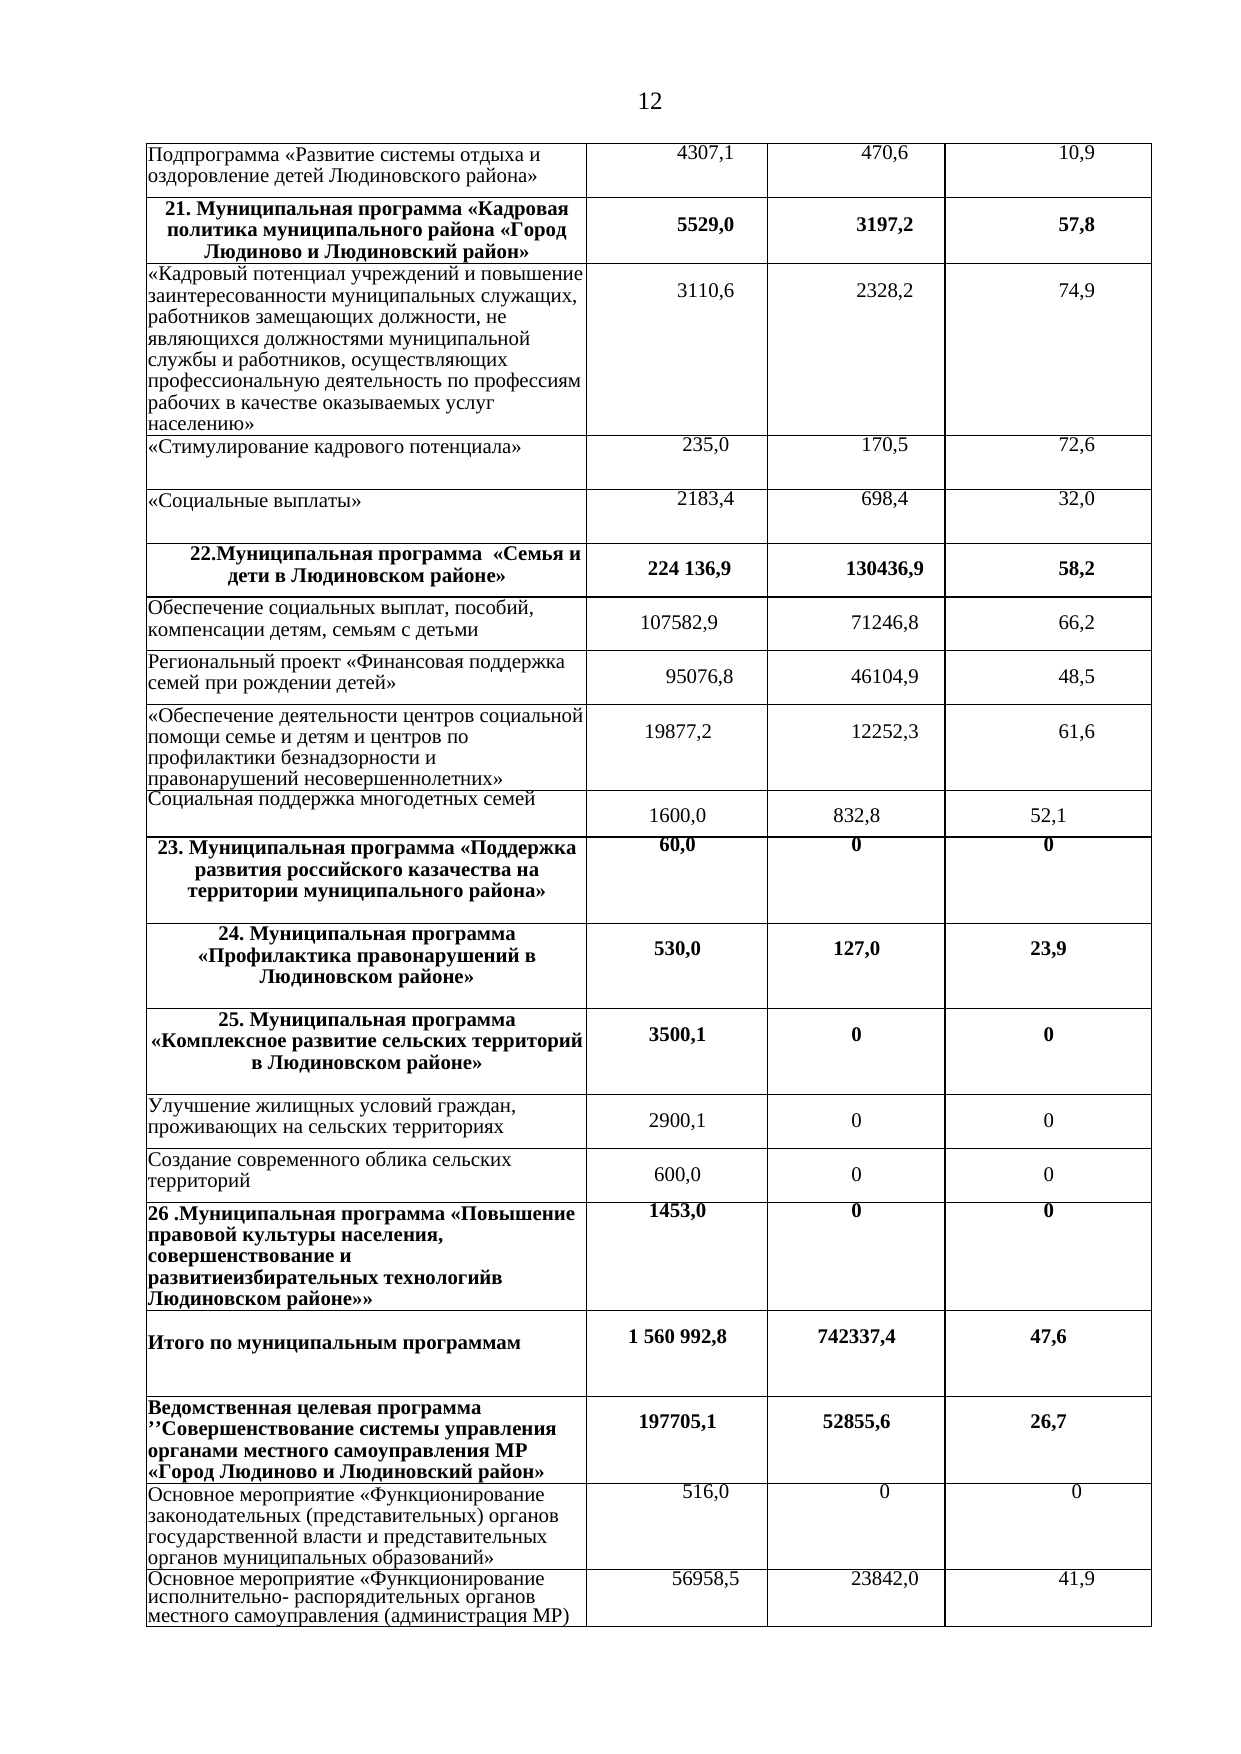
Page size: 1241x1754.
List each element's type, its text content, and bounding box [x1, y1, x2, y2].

table_cell 130436,9 [768, 544, 944, 596]
table_cell 52855,6 [768, 1397, 944, 1483]
table_cell 48,5 [946, 651, 1151, 704]
table_cell 127,0 [768, 924, 944, 1008]
table_cell 25. Муниципальная программа «Комплексное развитие сельских территорий в Людиновском районе» [147, 1009, 586, 1094]
table_cell Основное мероприятие «Функционирование законодательных (представительных) органов государственной власти и представительных органов муниципальных образований» [147, 1484, 586, 1569]
table_cell 2183,4 [587, 490, 767, 543]
table_cell 0 [946, 1095, 1151, 1148]
table_cell 32,0 [946, 490, 1151, 543]
table_cell 0 [768, 1203, 944, 1310]
table_cell 0 [768, 1009, 944, 1094]
table_cell 0 [768, 1484, 944, 1569]
table_cell 3110,6 [587, 264, 767, 435]
table_cell 0 [768, 1149, 944, 1202]
table_cell 1600,0 [587, 791, 767, 836]
table_cell 516,0 [587, 1484, 767, 1569]
table_cell «Обеспечение деятельности центров социальной помощи семье и детям и центров по профилактики безнадзорности и правонарушений несовершеннолетних» [147, 705, 586, 790]
table_cell 1 560 992,8 [587, 1311, 767, 1396]
table_cell Социальная поддержка многодетных семей [147, 791, 586, 836]
table_cell 72,6 [946, 436, 1151, 489]
table_cell 26,7 [946, 1397, 1151, 1483]
table_cell [1152, 790, 1156, 836]
table_cell 2328,2 [768, 264, 944, 435]
table_cell Региональный проект «Финансовая поддержка семей при рождении детей» [147, 651, 586, 704]
table_cell 47,6 [946, 1311, 1151, 1396]
table_cell 24. Муниципальная программа «Профилактика правонарушений в Людиновском районе» [147, 924, 586, 1008]
table_cell Основное мероприятие «Функционирование исполнительно- распорядительных органов местного самоуправления (администрация МР) [147, 1570, 586, 1626]
table_cell 0 [768, 1095, 944, 1148]
table_cell 74,9 [946, 264, 1151, 435]
table_cell 235,0 [587, 436, 767, 489]
table_cell Создание современного облика сельских территорий [147, 1149, 586, 1202]
table_cell 71246,8 [768, 598, 944, 650]
table_cell 41,9 [946, 1570, 1151, 1626]
table_cell 0 [946, 1149, 1151, 1202]
table_cell 12252,3 [768, 705, 944, 790]
table_cell 61,6 [946, 705, 1151, 790]
table_cell «Кадровый потенциал учреждений и повышение заинтересованности муниципальных служащих, работников замещающих должности, не являющихся должностями муниципальной службы и работников, осуществляющих профессиональную деятельность по профессиям рабочих в качестве оказываемых услуг населению» [147, 264, 586, 435]
table_cell 95076,8 [587, 651, 767, 704]
table_cell 46104,9 [768, 651, 944, 704]
table_cell 26 .Муниципальная программа «Повышение правовой культуры населения, совершенствование и развитиеизбирательных технологийв Людиновском районе»» [147, 1203, 586, 1310]
table_cell 22.Муниципальная программа «Семья и дети в Людиновском районе» [147, 544, 586, 596]
table_cell 530,0 [587, 924, 767, 1008]
table_cell 107582,9 [587, 598, 767, 650]
table_cell 3197,2 [768, 198, 944, 262]
table_cell 0 [946, 1009, 1151, 1094]
table_cell 56958,5 [587, 1570, 767, 1626]
table_cell 23. Муниципальная программа «Поддержка развития российского казачества на территории муниципального района» [147, 838, 586, 922]
table_cell 66,2 [946, 598, 1151, 650]
table_cell 470,6 [768, 144, 944, 197]
table_cell 5529,0 [587, 198, 767, 262]
table_cell Обеспечение социальных выплат, пособий, компенсации детям, семьям с детьми [147, 598, 586, 650]
table_cell 0 [768, 838, 944, 922]
table_cell 742337,4 [768, 1311, 944, 1396]
table_cell 21. Муниципальная программа «Кадровая политика муниципального района «Город Людиново и Людиновский район» [147, 198, 586, 262]
table_cell 600,0 [587, 1149, 767, 1202]
table_cell 698,4 [768, 490, 944, 543]
table_cell 2900,1 [587, 1095, 767, 1148]
table_cell 832,8 [768, 791, 944, 836]
table_cell 10,9 [946, 144, 1151, 197]
table_cell 224 136,9 [587, 544, 767, 596]
table_cell 57,8 [946, 198, 1151, 262]
table_cell Ведомственная целевая программа ’’Совершенствование системы управления органами местного самоуправления МР «Город Людиново и Людиновский район» [147, 1397, 586, 1483]
table_cell 3500,1 [587, 1009, 767, 1094]
table_cell Улучшение жилищных условий граждан, проживающих на сельских территориях [147, 1095, 586, 1148]
table_cell 19877,2 [587, 705, 767, 790]
table_cell 197705,1 [587, 1397, 767, 1483]
table_cell Подпрограмма «Развитие системы отдыха и оздоровление детей Людиновского района» [147, 144, 586, 197]
table_cell 0 [946, 838, 1151, 922]
table_cell 58,2 [946, 544, 1151, 596]
table_cell 23,9 [946, 924, 1151, 1008]
table_cell 4307,1 [587, 144, 767, 197]
table_cell «Стимулирование кадрового потенциала» [147, 436, 586, 489]
table_cell 60,0 [587, 838, 767, 922]
table_cell 170,5 [768, 436, 944, 489]
table_cell «Социальные выплаты» [147, 490, 586, 543]
table_cell 1453,0 [587, 1203, 767, 1310]
table_cell 0 [946, 1203, 1151, 1310]
table_cell 52,1 [946, 791, 1151, 836]
table_cell Итого по муниципальным программам [147, 1311, 586, 1396]
table_cell 0 [946, 1484, 1151, 1569]
table_cell 23842,0 [768, 1570, 944, 1626]
